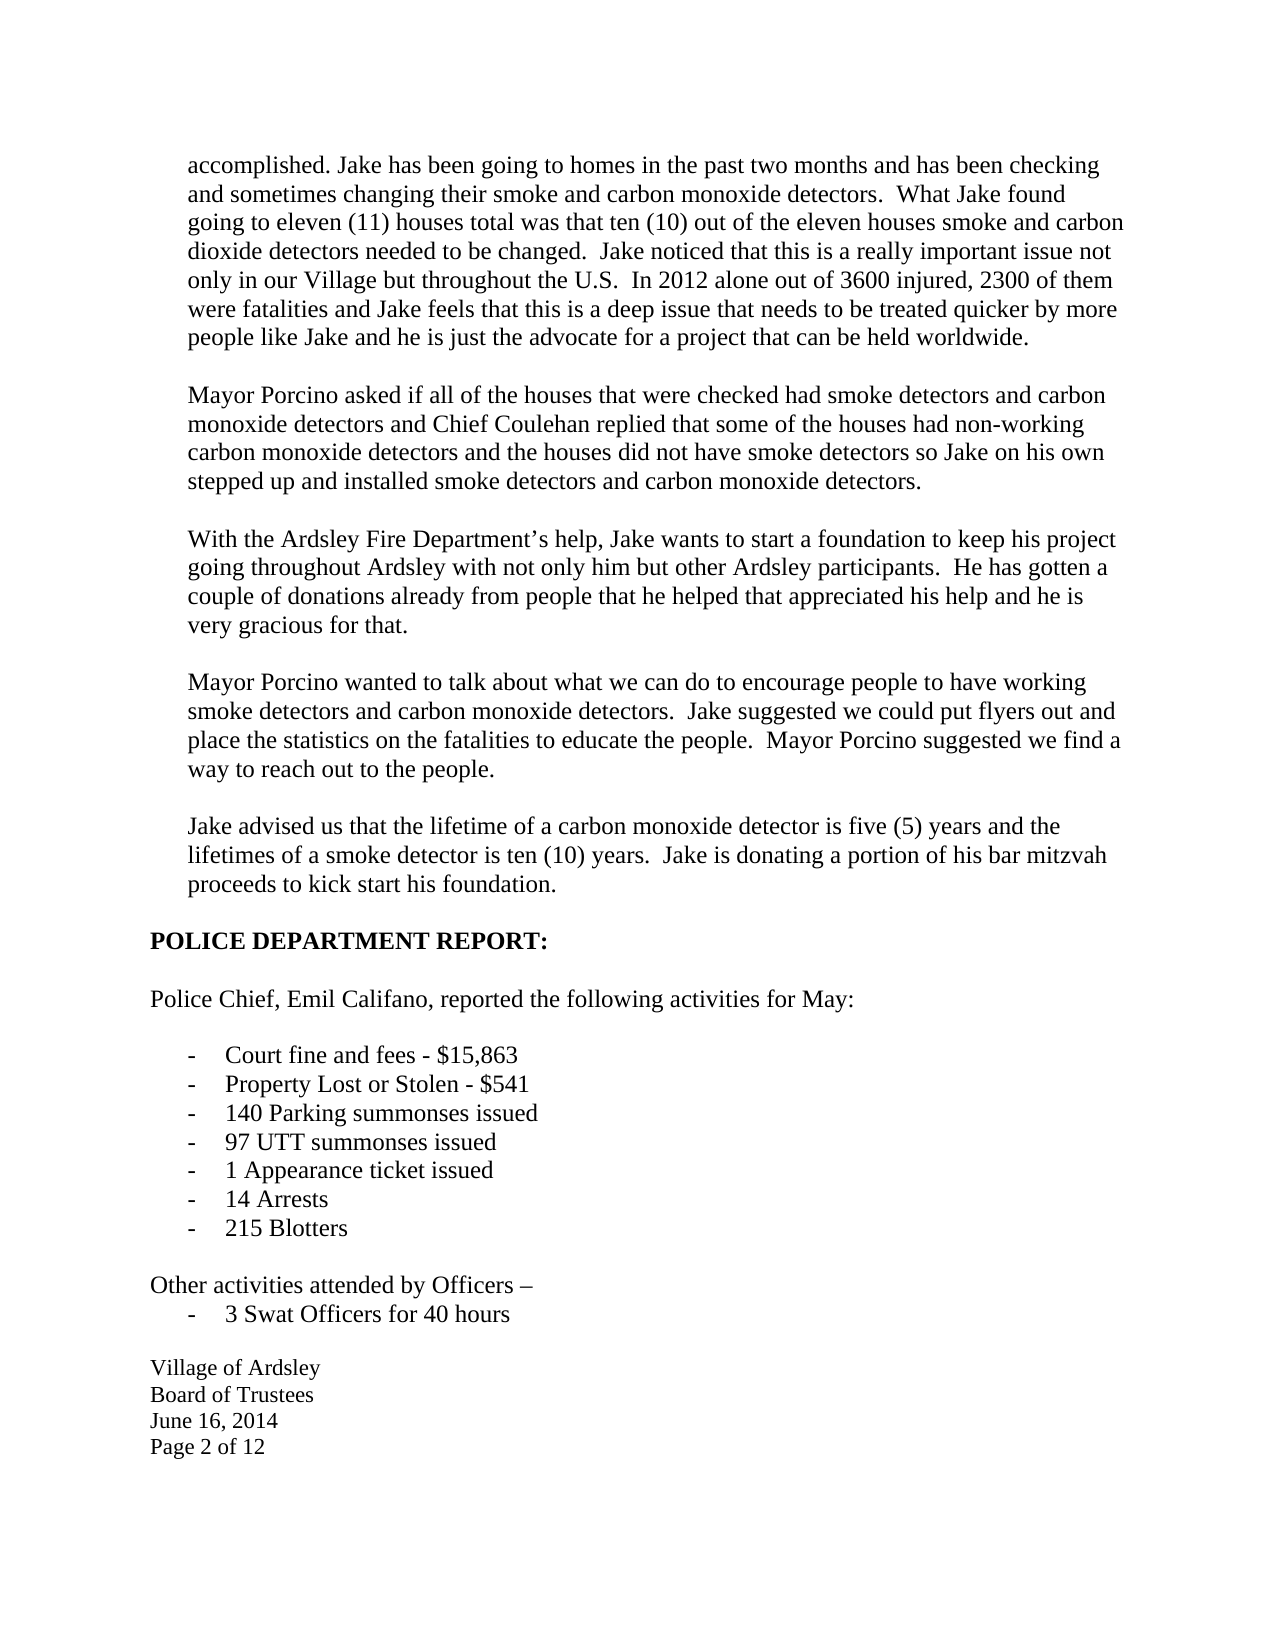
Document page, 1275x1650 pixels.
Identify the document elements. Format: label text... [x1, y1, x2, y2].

text Page 2 of 12 [150, 1433, 1125, 1460]
list Property Lost or Stolen - $541 [187, 1069, 1125, 1098]
text Board of Trustees [150, 1381, 1125, 1407]
text Village of Ardsley [150, 1354, 1125, 1381]
text Mayor Porcino asked if all of the houses that were checked had smoke detectors and carbon monoxide detectors and Chief Coulehan replied that some of the houses had non-working carbon monoxide detectors and the houses did not have smoke detectors so Jake on his own stepped up and installed smoke detectors and carbon monoxide detectors. [187, 380, 1125, 495]
text POLICE DEPARTMENT REPORT: [150, 926, 1125, 955]
text Police Chief, Emil Califano, reported the following activities for May: [150, 984, 1125, 1012]
list 14 Arrests [187, 1184, 1125, 1213]
list 140 Parking summonses issued [187, 1098, 1125, 1127]
text Mayor Porcino wanted to talk about what we can do to encourage people to have working smoke detectors and carbon monoxide detectors. Jake suggested we could put flyers out and place the statistics on the fatalities to educate the people. Mayor Porcino suggested we find a way to reach out to the people. [187, 667, 1125, 782]
list Court fine and fees - $15,863 [187, 1041, 1125, 1069]
text June 16, 2014 [150, 1407, 1125, 1433]
text With the Ardsley Fire Department’s help, Jake wants to start a foundation to keep his project going throughout Ardsley with not only him but other Ardsley participants. He has gotten a couple of donations already from people that he helped that appreciated his help and he is very gracious for that. [187, 524, 1125, 639]
list 215 Blotters [187, 1213, 1125, 1242]
list 97 UTT summonses issued [187, 1127, 1125, 1156]
text Other activities attended by Officers – [150, 1271, 1125, 1299]
text accomplished. Jake has been going to homes in the past two months and has been checking and sometimes changing their smoke and carbon monoxide detectors. What Jake found going to eleven (11) houses total was that ten (10) out of the eleven houses smoke and carbon dioxide detectors needed to be changed. Jake noticed that this is a really important issue not only in our Village but throughout the U.S. In 2012 alone out of 3600 injured, 2300 of them were fatalities and Jake feels that this is a deep issue that needs to be treated quicker by more people like Jake and he is just the advocate for a project that can be held worldwide. [187, 150, 1125, 351]
text Jake advised us that the lifetime of a carbon monoxide detector is five (5) years and the lifetimes of a smoke detector is ten (10) years. Jake is donating a portion of his bar mitzvah proceeds to kick start his foundation. [187, 811, 1125, 897]
list 1 Appearance ticket issued [187, 1156, 1125, 1184]
list 3 Swat Officers for 40 hours [187, 1299, 1125, 1328]
